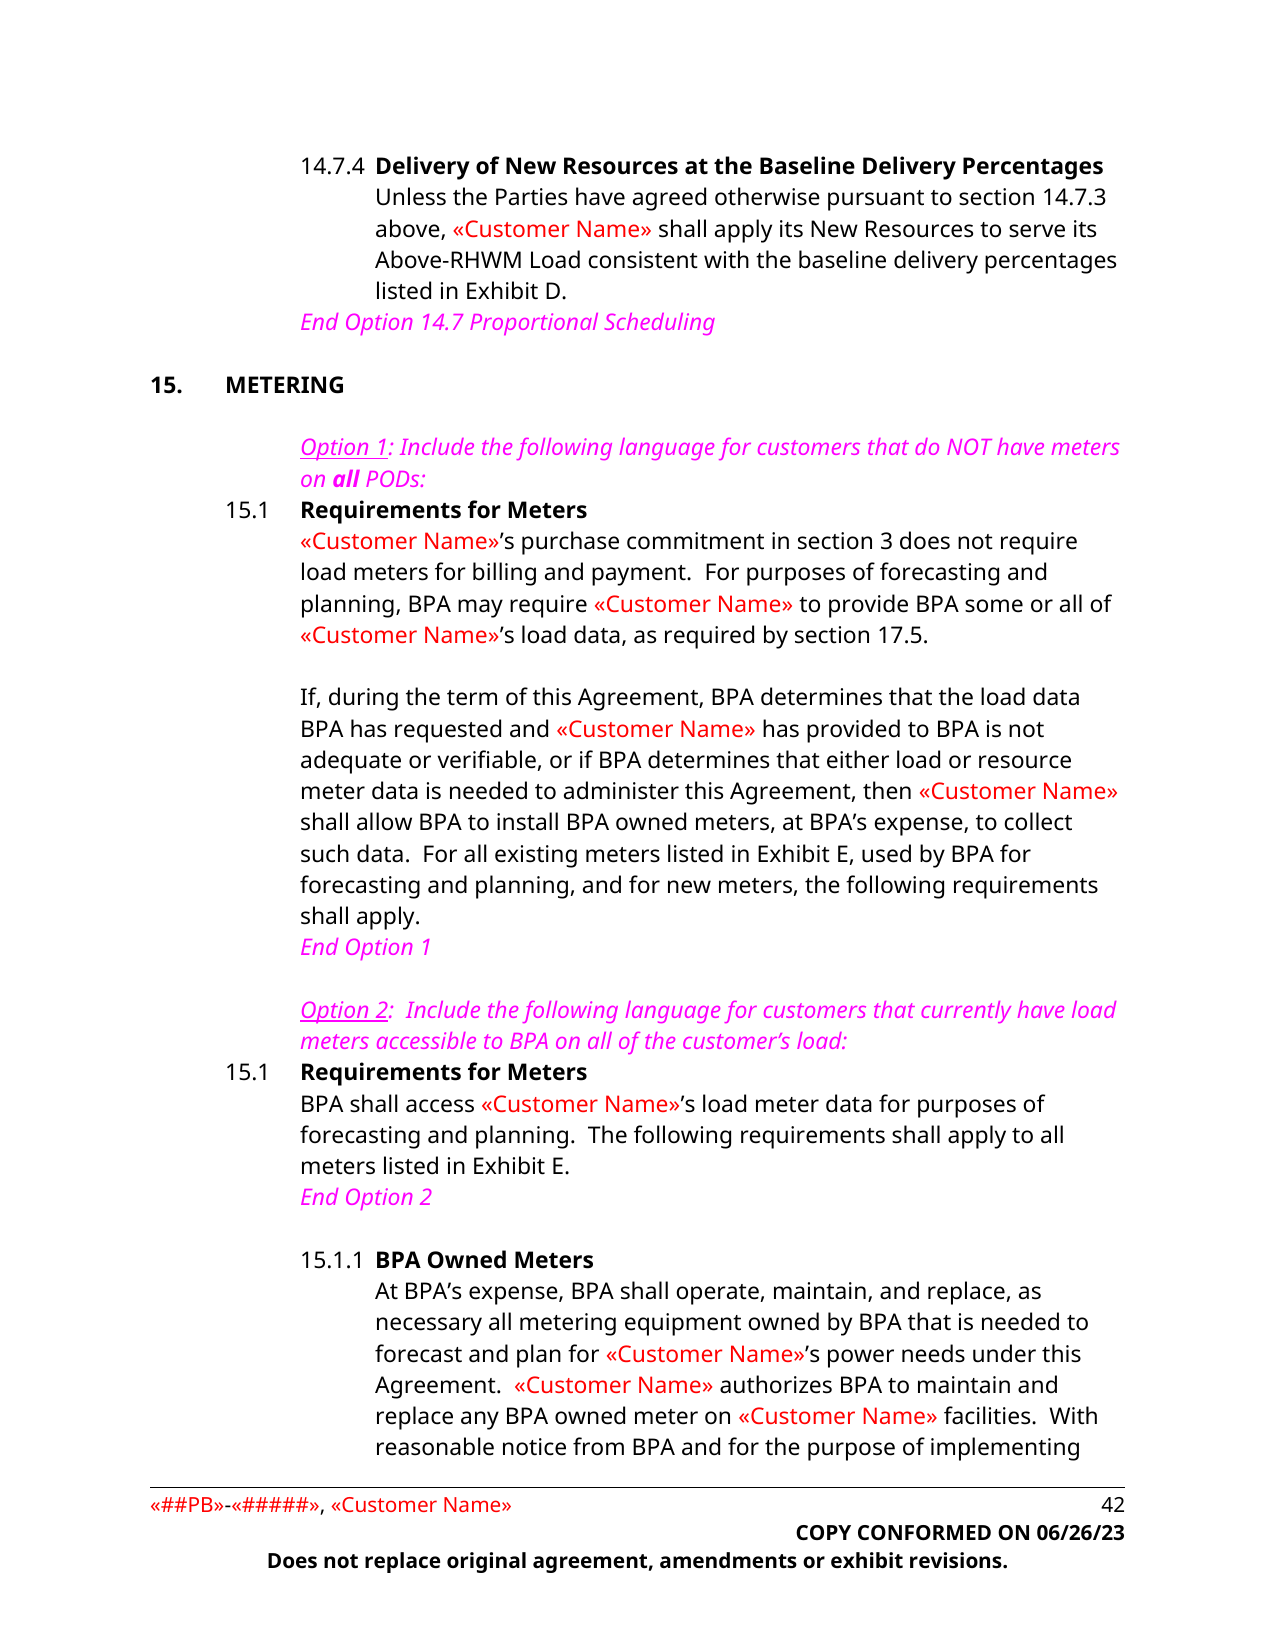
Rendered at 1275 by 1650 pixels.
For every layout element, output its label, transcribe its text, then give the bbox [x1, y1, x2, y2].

text Option 1: Include the following language for customers that do NOT have meters on all PODs: [300, 431, 1125, 494]
text «Customer Name»’s purchase commitment in section 3 does not require load meters for billing and payment. For purposes of forecasting and planning, BPA may require «Customer Name» to provide BPA some or all of «Customer Name»’s load data, as required by section 17.5. [300, 525, 1125, 650]
text Option 2: Include the following language for customers that currently have load meters accessible to BPA on all of the customer’s load: [300, 994, 1125, 1056]
text End Option 14.7 Proportional Scheduling [300, 306, 1125, 337]
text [375, 1275, 1125, 1462]
text 15.1.1 BPA Owned Meters [300, 1244, 1125, 1275]
text End Option 1 [300, 931, 1125, 962]
text Unless the Parties have agreed otherwise pursuant to section 14.7.3 above, «Customer Name» shall apply its New Resources to serve its Above-RHWM Load consistent with the baseline delivery percentages listed in Exhibit D. [375, 181, 1125, 306]
text If, during the term of this Agreement, BPA determines that the load data BPA has requested and «Customer Name» has provided to BPA is not adequate or verifiable, or if BPA determines that either load or resource meter data is needed to administer this Agreement, then «Customer Name» shall allow BPA to install BPA owned meters, at BPA’s expense, to collect such data. For all existing meters listed in Exhibit E, used by BPA for forecasting and planning, and for new meters, the following requirements shall apply. [300, 681, 1125, 931]
text 15.1 Requirements for Meters [225, 494, 1125, 525]
text 15.1 Requirements for Meters [225, 1056, 1125, 1087]
text End Option 2 [300, 1181, 1125, 1212]
text BPA shall access «Customer Name»’s load meter data for purposes of forecasting and planning. The following requirements shall apply to all meters listed in Exhibit E. [300, 1087, 1125, 1181]
text 14.7.4 Delivery of New Resources at the Baseline Delivery Percentages [300, 150, 1125, 181]
text 15. METERING(09/08/08 Version) [150, 369, 1125, 400]
